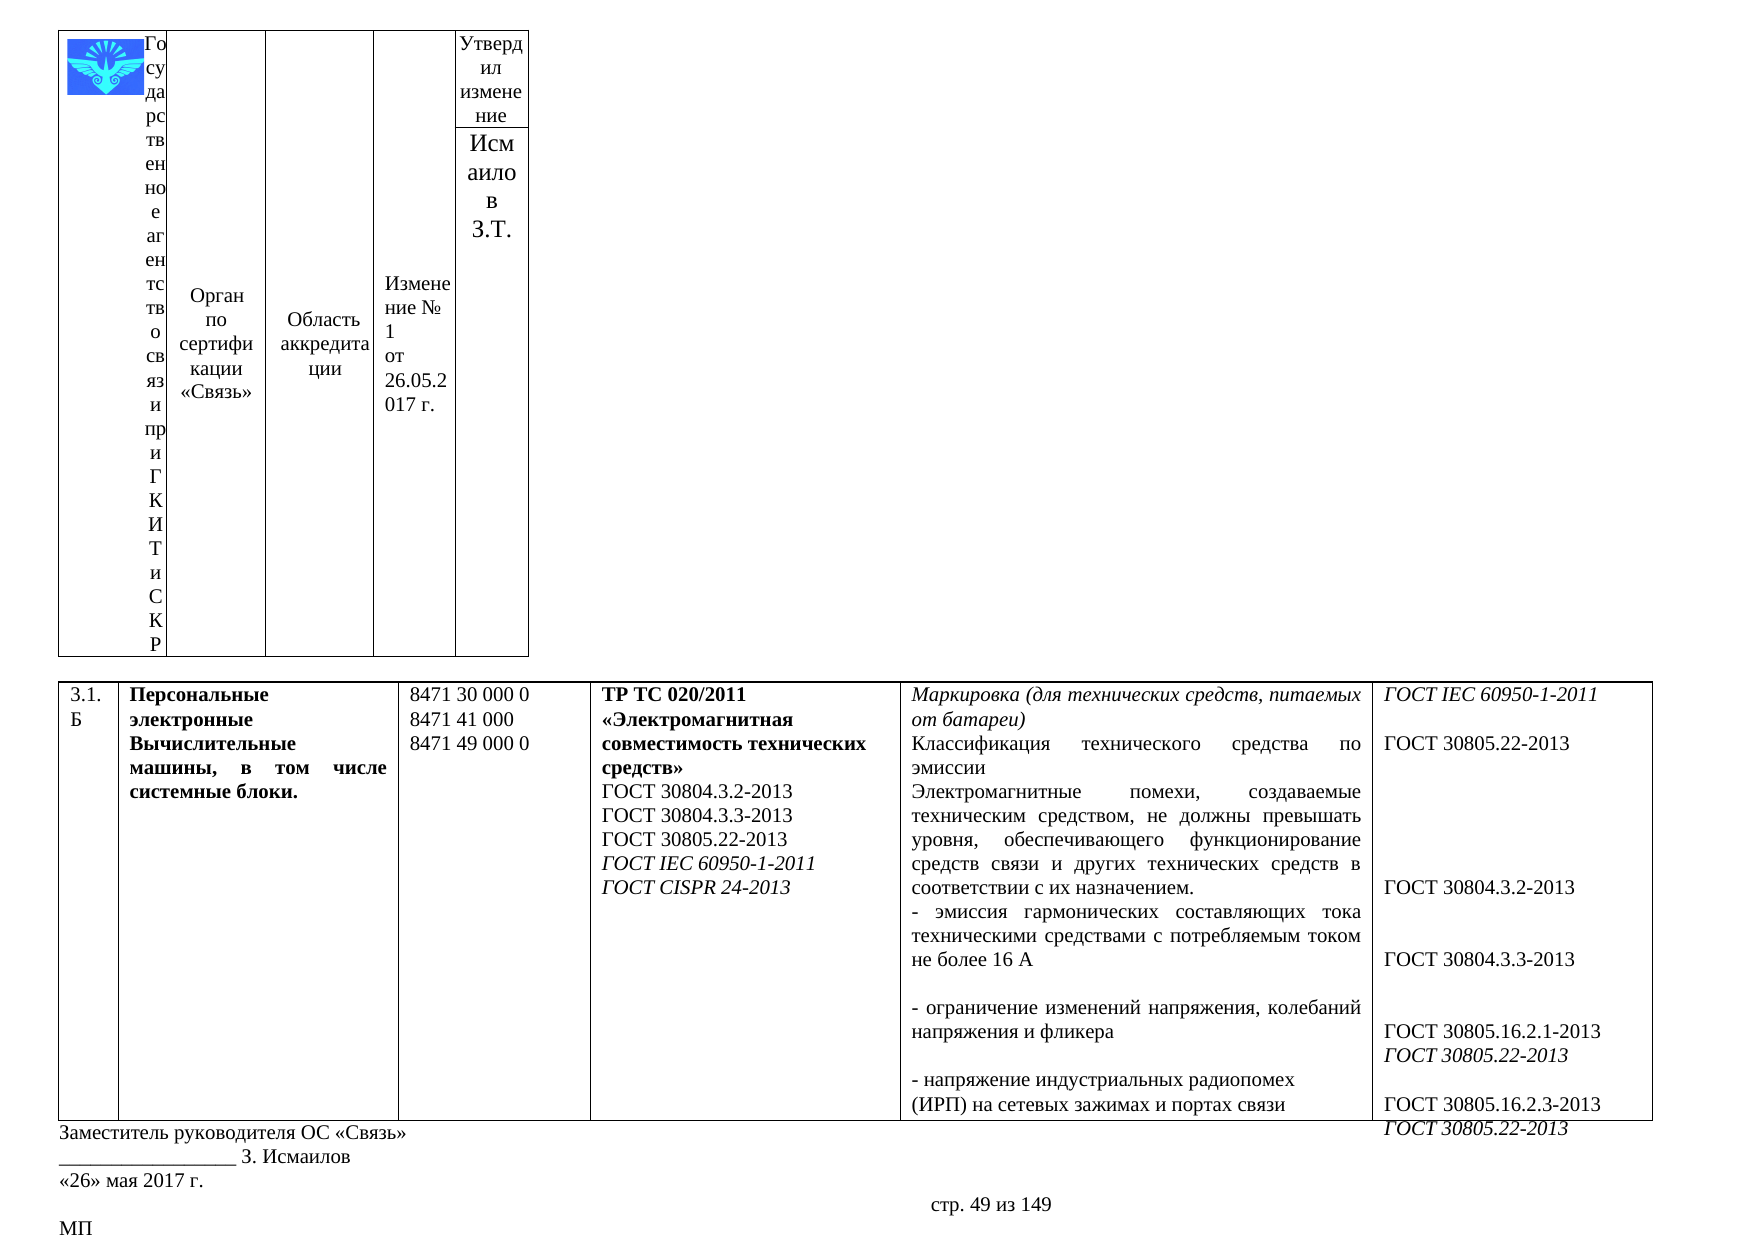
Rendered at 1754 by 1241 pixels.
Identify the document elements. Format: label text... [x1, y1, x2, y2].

picture [67, 39, 145, 95]
table_cell Маркировка (для технических средств, питаемых от батареи) Классификация технического средства по эмиссии Электромагнитные помехи, создаваемые техническим средством, не должны превышать уровня, обеспечивающего функционирование средств связи и других технических средств в соответствии с их назначением. - эмиссия гармонических составляющих тока техническими средствами с потребляемым током не более 16 А - ограничение изменений напряжения, колебаний напряжения и фликера - напряжение индустриальных радиопомех (ИРП) на сетевых зажимах и портах связи - напряженность поля индустриальных радиопомех (ИРП) Классификация технического средства по устойчивости Техническое средство должно иметь уровень устойчивости к электромагнитным помехам, обеспечивающий его функционирование в электромагнитной обстановке, для применения в которой оно предназначено. - устойчивость к электростатическим разрядам - устойчивость к наносекундным импульсным помехам - устойчивость к микросекундным импульсным помехам большой энергии - устойчивость к кондуктивным помехам, наведенным радиочастотными электромагнитными полями - устойчивость к радиочастотному электромагнитному полю [901, 683, 1372, 1120]
table_cell Персональные электронные Вычислительные машины, в том числе системные блоки. [119, 683, 398, 1120]
table_cell ТР ТС 020/2011 «Электромагнитная совместимость технических средств» ГОСТ 30804.3.2-2013 ГОСТ 30804.3.3-2013 ГОСТ 30805.22-2013 ГОСТ IEC 60950-1-2011 ГОСТ CISPR 24-2013 [591, 683, 900, 1120]
table_cell 3.1.Б [59, 683, 118, 1120]
table_cell ГОСТ IEC 60950-1-2011 ГОСТ 30805.22-2013 ГОСТ 30804.3.2-2013 ГОСТ 30804.3.3-2013 ГОСТ 30805.16.2.1-2013 ГОСТ 30805.22-2013 ГОСТ 30805.16.2.3-2013 ГОСТ 30805.22-2013 ГОСТ CISPR 24-2013 ГОСТ 30804.4.2-2013 ГОСТ 30804.4.4-2013 СТБ МЭК 61000-4-5-2006 СТБ IEC 61000-4-6-2011 ГОСТ 30804.4.3-2013 [1373, 683, 1652, 1120]
table_cell 8471 30 000 0 8471 41 000 8471 49 000 0 [399, 683, 590, 1120]
